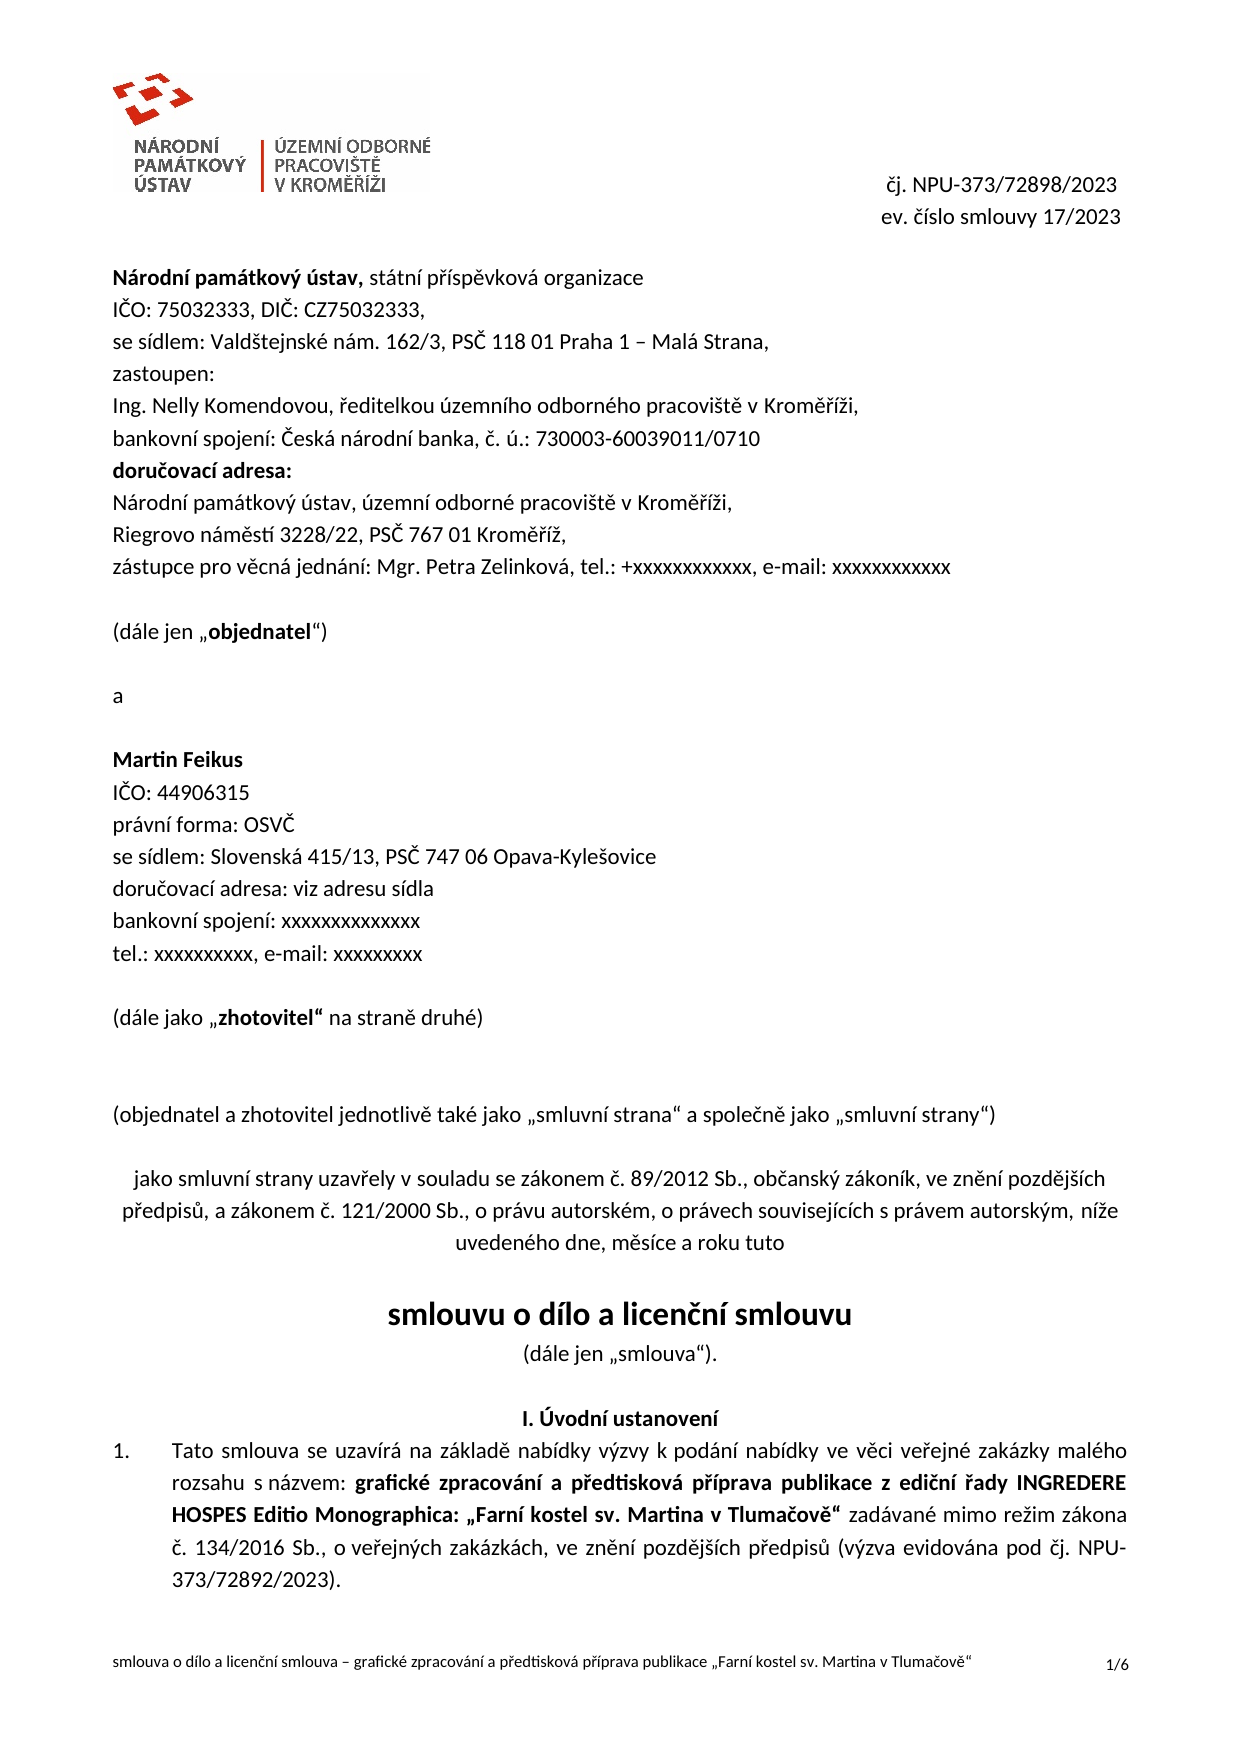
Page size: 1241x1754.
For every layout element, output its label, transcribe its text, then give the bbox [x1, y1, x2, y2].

text (dále jen „objednatel“) [112, 617, 1128, 645]
text smlouvu o dílo a licenční smlouvu [112, 1293, 1128, 1333]
picture [112, 73, 431, 192]
text bankovní spojení: xxxxxxxxxxxxxx [112, 907, 1128, 934]
list Tato smlouva se uzavírá na základě nabídky výzvy k podání nabídky ve věci veřejné zakázky malého rozsahu s názvem: grafické zpracování a předtisková příprava publikace z ediční řady INGREDERE HOSPES Editio Monographica: „Farní kostel sv. Martina v Tlumačově“ zadávané mimo režim zákona č. 134/2016 Sb., o veřejných zakázkách, ve znění pozdějších předpisů (výzva evidována pod čj. NPU-373/72892/2023). [112, 1436, 1128, 1593]
text (dále jen „smlouva“). [112, 1339, 1128, 1368]
text doručovací adresa: viz adresu sídla [112, 874, 1128, 902]
text doručovací adresa: [112, 456, 1128, 484]
text se sídlem: Valdštejnské nám. 162/3, PSČ 118 01 Praha 1 – Malá Strana, [112, 327, 1128, 355]
text právní forma: OSVČ [112, 810, 1128, 838]
text IČO: 44906315 [112, 778, 1128, 806]
text tel.: xxxxxxxxxx, e-mail: xxxxxxxxx [112, 939, 1128, 967]
text Ing. Nelly Komendovou, ředitelkou územního odborného pracoviště v Kroměříži, [112, 392, 1128, 419]
text Národní památkový ústav, územní odborné pracoviště v Kroměříži, [112, 488, 1128, 516]
text a [112, 681, 1128, 709]
text IČO: 75032333, DIČ: CZ75032333, [112, 295, 1128, 323]
text bankovní spojení: Česká národní banka, č. ú.: 730003-60039011/0710 [112, 424, 1128, 452]
text jako smluvní strany uzavřely v souladu se zákonem č. 89/2012 Sb., občanský zákoník, ve znění pozdějších předpisů, a zákonem č. 121/2000 Sb., o právu autorském, o právech souvisejících s právem autorským, níže uvedeného dne, měsíce a roku tuto [112, 1164, 1128, 1256]
text Národní památkový ústav, státní příspěvková organizace [112, 263, 1128, 291]
text (objednatel a zhotovitel jednotlivě také jako „smluvní strana“ a společně jako „smluvní strany“) [112, 1100, 1128, 1128]
text se sídlem: Slovenská 415/13, PSČ 747 06 Opava-Kylešovice [112, 842, 1128, 870]
text zastoupen: [112, 359, 1128, 387]
text Martin Feikus [112, 746, 1128, 774]
text (dále jako „zhotovitel“ na straně druhé) [112, 1003, 1128, 1031]
text I. Úvodní ustanovení [112, 1404, 1128, 1432]
text Riegrovo náměstí 3228/22, PSČ 767 01 Kroměříž, [112, 520, 1128, 548]
text zástupce pro věcná jednání: Mgr. Petra Zelinková, tel.: +xxxxxxxxxxxx, e-mail: xxxxxxxxxxxx [112, 552, 1128, 581]
